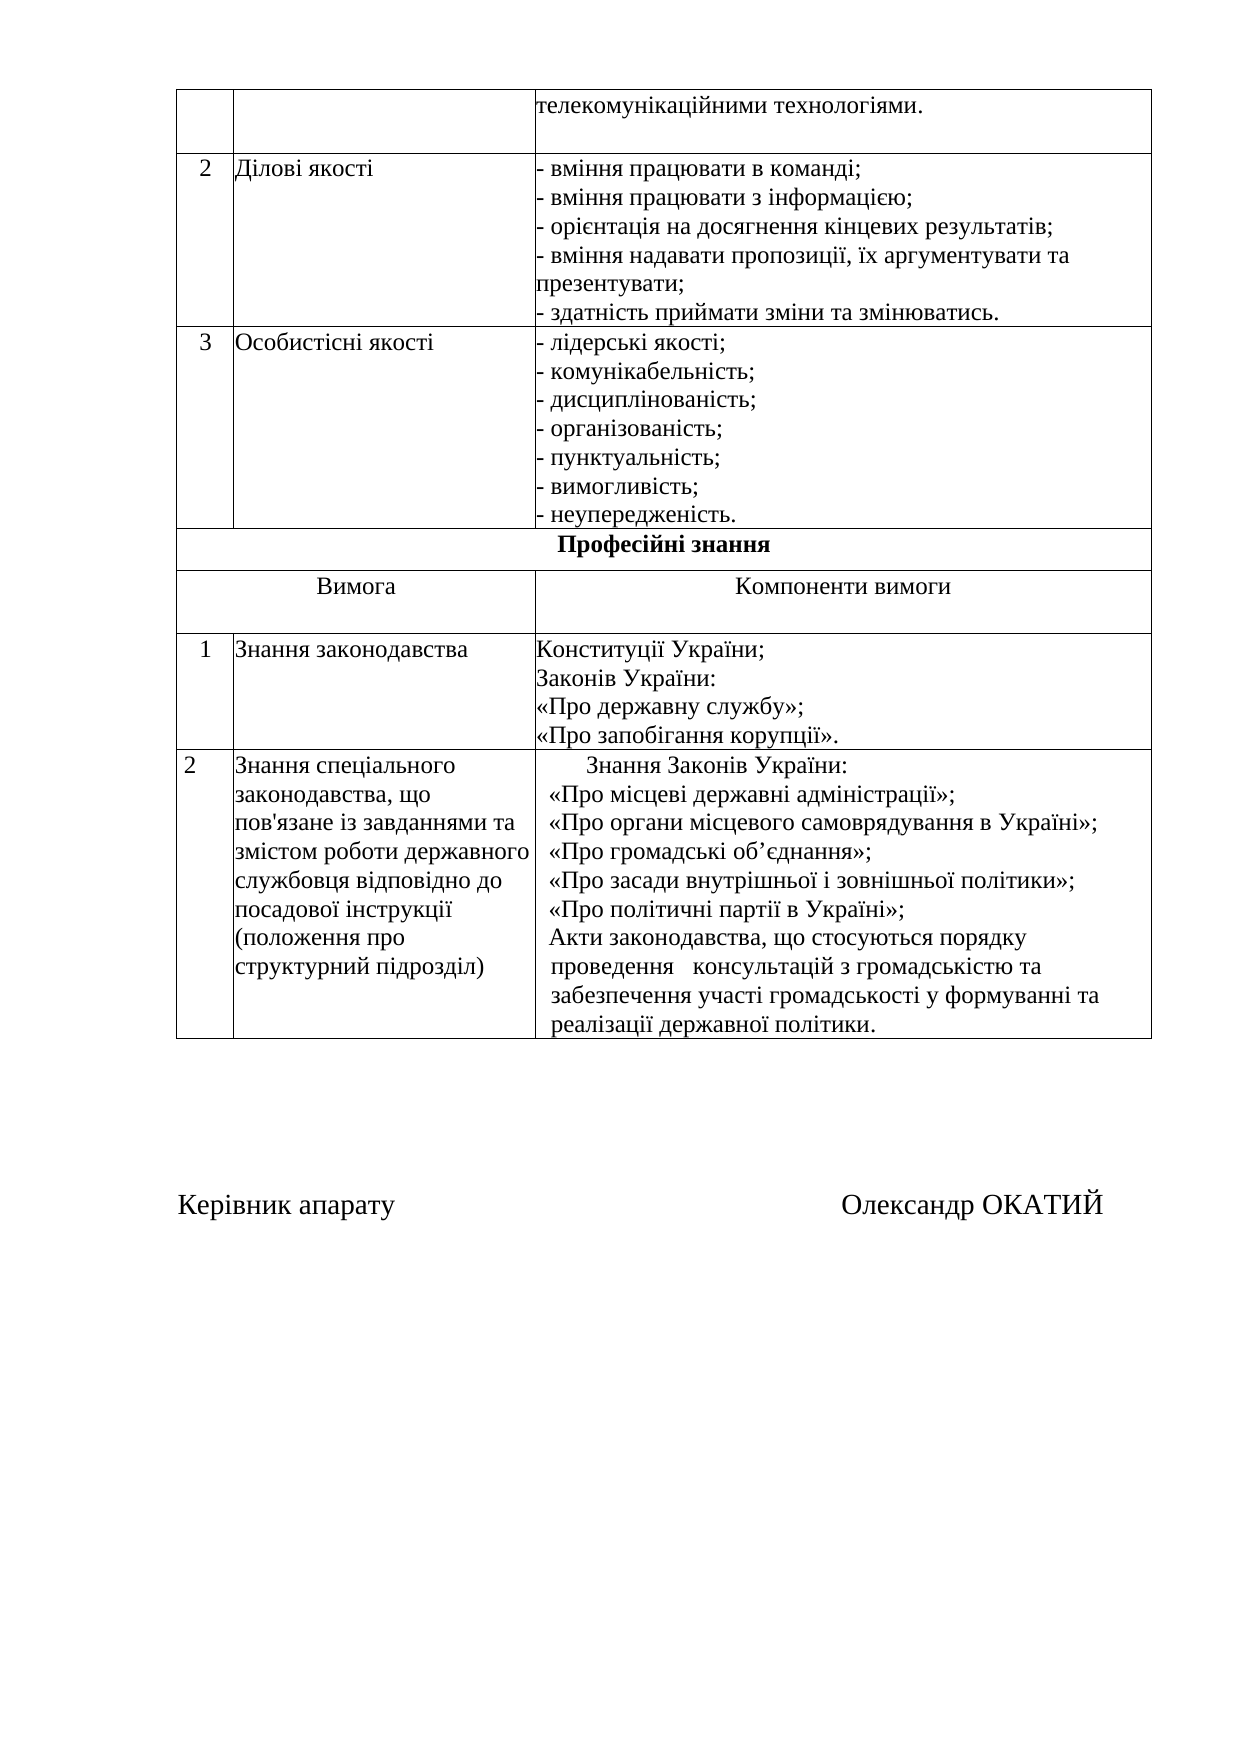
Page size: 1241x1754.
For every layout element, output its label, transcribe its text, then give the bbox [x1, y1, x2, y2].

table_cell - лідерські якості; - комунікабельність; - дисциплінованість; - організованість; - пунктуальність; - вимогливість; - неупередженість. [536, 327, 1151, 528]
table_cell 2 [177, 750, 233, 1037]
table_cell Знання законодавства [234, 634, 535, 749]
table_cell Знання Законів України: «Про місцеві державні адміністрації»; «Про органи місцевого самоврядування в Україні»; «Про громадські об’єднання»; «Про засади внутрішньої і зовнішньої політики»; «Про політичні партії в Україні»; Акти законодавства, що стосуються порядку проведення консультацій з громадськістю та забезпечення участі громадськості у формуванні та реалізації державної політики. [536, 750, 1151, 1037]
table_cell 3 [177, 327, 233, 528]
table_cell Знання спеціального законодавства, що пов'язане із завданнями та змістом роботи державного службовця відповідно до посадової інструкції (положення про структурний підрозділ) [234, 750, 535, 1037]
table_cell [234, 90, 535, 152]
table_cell Компоненти вимоги [536, 571, 1151, 633]
table_cell 2 [177, 154, 233, 326]
table_cell 1 [177, 90, 233, 152]
table_cell Особистісні якості [234, 327, 535, 528]
text Керівник апарату Олександр ОКАТИЙ [177, 1187, 1152, 1221]
table_cell Вимога [177, 571, 535, 633]
table_cell Конституції України; Законів України: «Про державну службу»; «Про запобігання корупції». [536, 634, 1151, 749]
table_cell - вміння працювати в команді; - вміння працювати з інформацією; - орієнтація на досягнення кінцевих результатів; - вміння надавати пропозиції, їх аргументувати та презентувати; - здатність приймати зміни та змінюватись. [536, 154, 1151, 326]
table_cell Професійні знання [177, 529, 1151, 570]
table_cell Ділові якості [234, 154, 535, 326]
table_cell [536, 90, 1151, 152]
table_cell 1 [177, 634, 233, 749]
